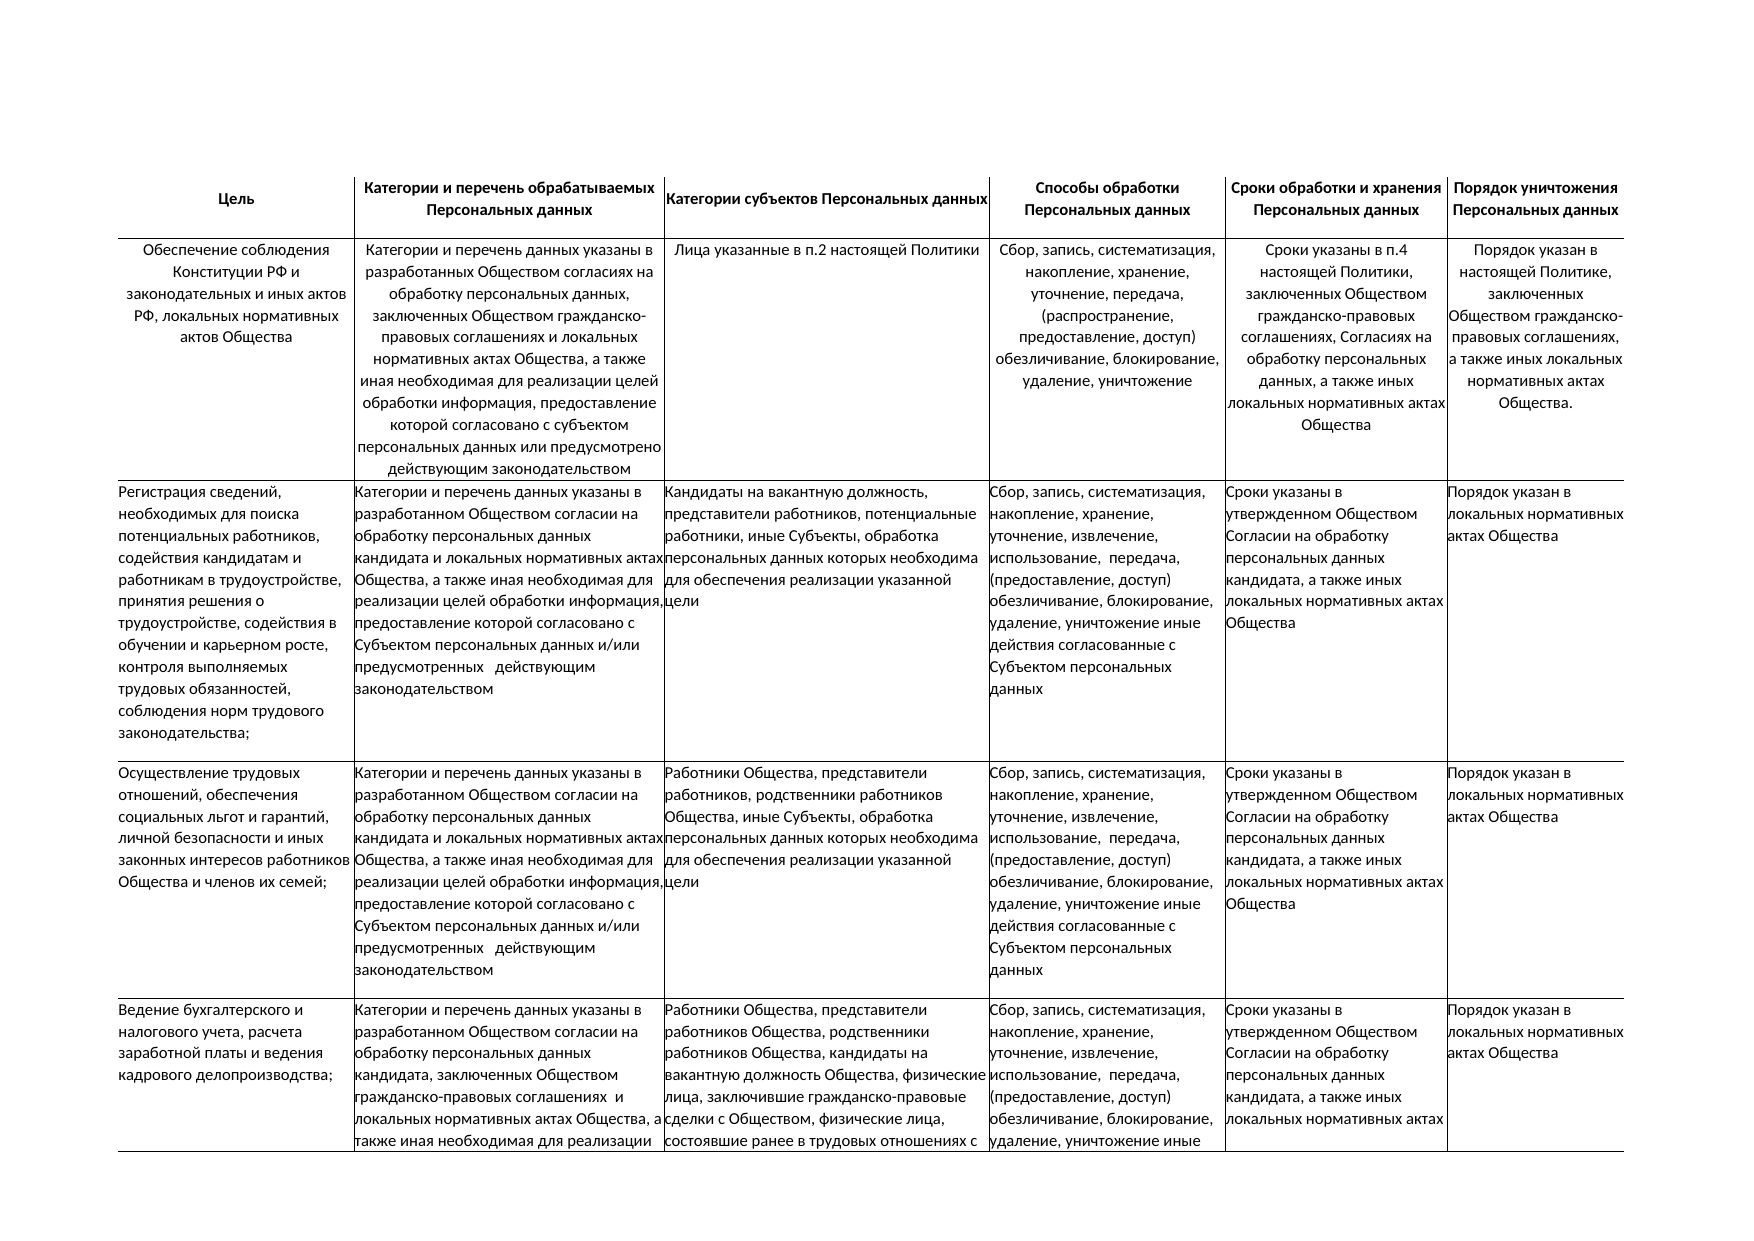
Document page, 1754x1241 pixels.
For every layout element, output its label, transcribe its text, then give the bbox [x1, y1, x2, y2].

table_cell Порядок указан в локальных нормативных актах Общества [1448, 481, 1624, 761]
table_cell Обеспечение соблюдения Конституции РФ и законодательных и иных актов РФ, локальных нормативных актов Общества [118, 239, 354, 480]
table_cell Регистрация сведений, необходимых для поиска потенциальных работников, содействия кандидатам и работникам в трудоустройстве, принятия решения о трудоустройстве, содействия в обучении и карьерном росте, контроля выполняемых трудовых обязанностей, соблюдения норм трудового законодательства; [118, 481, 354, 761]
table_cell Работники Общества, представители работников, родственники работников Общества, иные Субъекты, обработка персональных данных которых необходима для обеспечения реализации указанной цели [665, 762, 989, 998]
table_header Способы обработки Персональных данных [990, 177, 1225, 238]
table_header Категории и перечень обрабатываемых Персональных данных [355, 177, 664, 238]
table_cell Категории и перечень данных указаны в разработанном Обществом согласии на обработку персональных данных кандидата и локальных нормативных актах Общества, а также иная необходимая для реализации целей обработки информация, предоставление которой согласовано с Субъектом персональных данных и/или предусмотренных действующим законодательством [355, 481, 664, 761]
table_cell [1448, 999, 1624, 1151]
table_cell Кандидаты на вакантную должность, представители работников, потенциальные работники, иные Субъекты, обработка персональных данных которых необходима для обеспечения реализации указанной цели [665, 481, 989, 761]
table_cell Порядок указан в локальных нормативных актах Общества [1448, 762, 1624, 998]
table_header Порядок уничтожения Персональных данных [1448, 177, 1624, 238]
table_header Сроки обработки и хранения Персональных данных [1226, 177, 1447, 238]
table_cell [665, 999, 989, 1151]
table_cell Категории и перечень данных указаны в разработанном Обществом согласии на обработку персональных данных кандидата и локальных нормативных актах Общества, а также иная необходимая для реализации целей обработки информация, предоставление которой согласовано с Субъектом персональных данных и/или предусмотренных действующим законодательством [355, 762, 664, 998]
table_cell Лица указанные в п.2 настоящей Политики [665, 239, 989, 480]
table_header Категории субъектов Персональных данных [665, 177, 989, 238]
table_cell Сроки указаны в утвержденном Обществом Согласии на обработку персональных данных кандидата, а также иных локальных нормативных актах Общества [1226, 481, 1447, 761]
table_cell Сроки указаны в п.4 настоящей Политики, заключенных Обществом гражданско-правовых соглашениях, Согласиях на обработку персональных данных, а также иных локальных нормативных актах Общества [1226, 239, 1447, 480]
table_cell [1226, 999, 1447, 1151]
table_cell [355, 999, 664, 1151]
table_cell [990, 999, 1225, 1151]
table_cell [118, 999, 354, 1151]
table_cell Порядок указан в настоящей Политике, заключенных Обществом гражданско-правовых соглашениях, а также иных локальных нормативных актах Общества. [1448, 239, 1624, 480]
table_cell Категории и перечень данных указаны в разработанных Обществом согласиях на обработку персональных данных, заключенных Обществом гражданско-правовых соглашениях и локальных нормативных актах Общества, а также иная необходимая для реализации целей обработки информация, предоставление которой согласовано с субъектом персональных данных или предусмотрено действующим законодательством [355, 239, 664, 480]
table_cell Сроки указаны в утвержденном Обществом Согласии на обработку персональных данных кандидата, а также иных локальных нормативных актах Общества [1226, 762, 1447, 998]
table_cell Осуществление трудовых отношений, обеспечения социальных льгот и гарантий, личной безопасности и иных законных интересов работников Общества и членов их семей; [118, 762, 354, 998]
table_cell Сбор, запись, систематизация, накопление, хранение, уточнение, передача, (распространение, предоставление, доступ) обезличивание, блокирование, удаление, уничтожение [990, 239, 1225, 480]
table_header Цель [118, 177, 354, 238]
